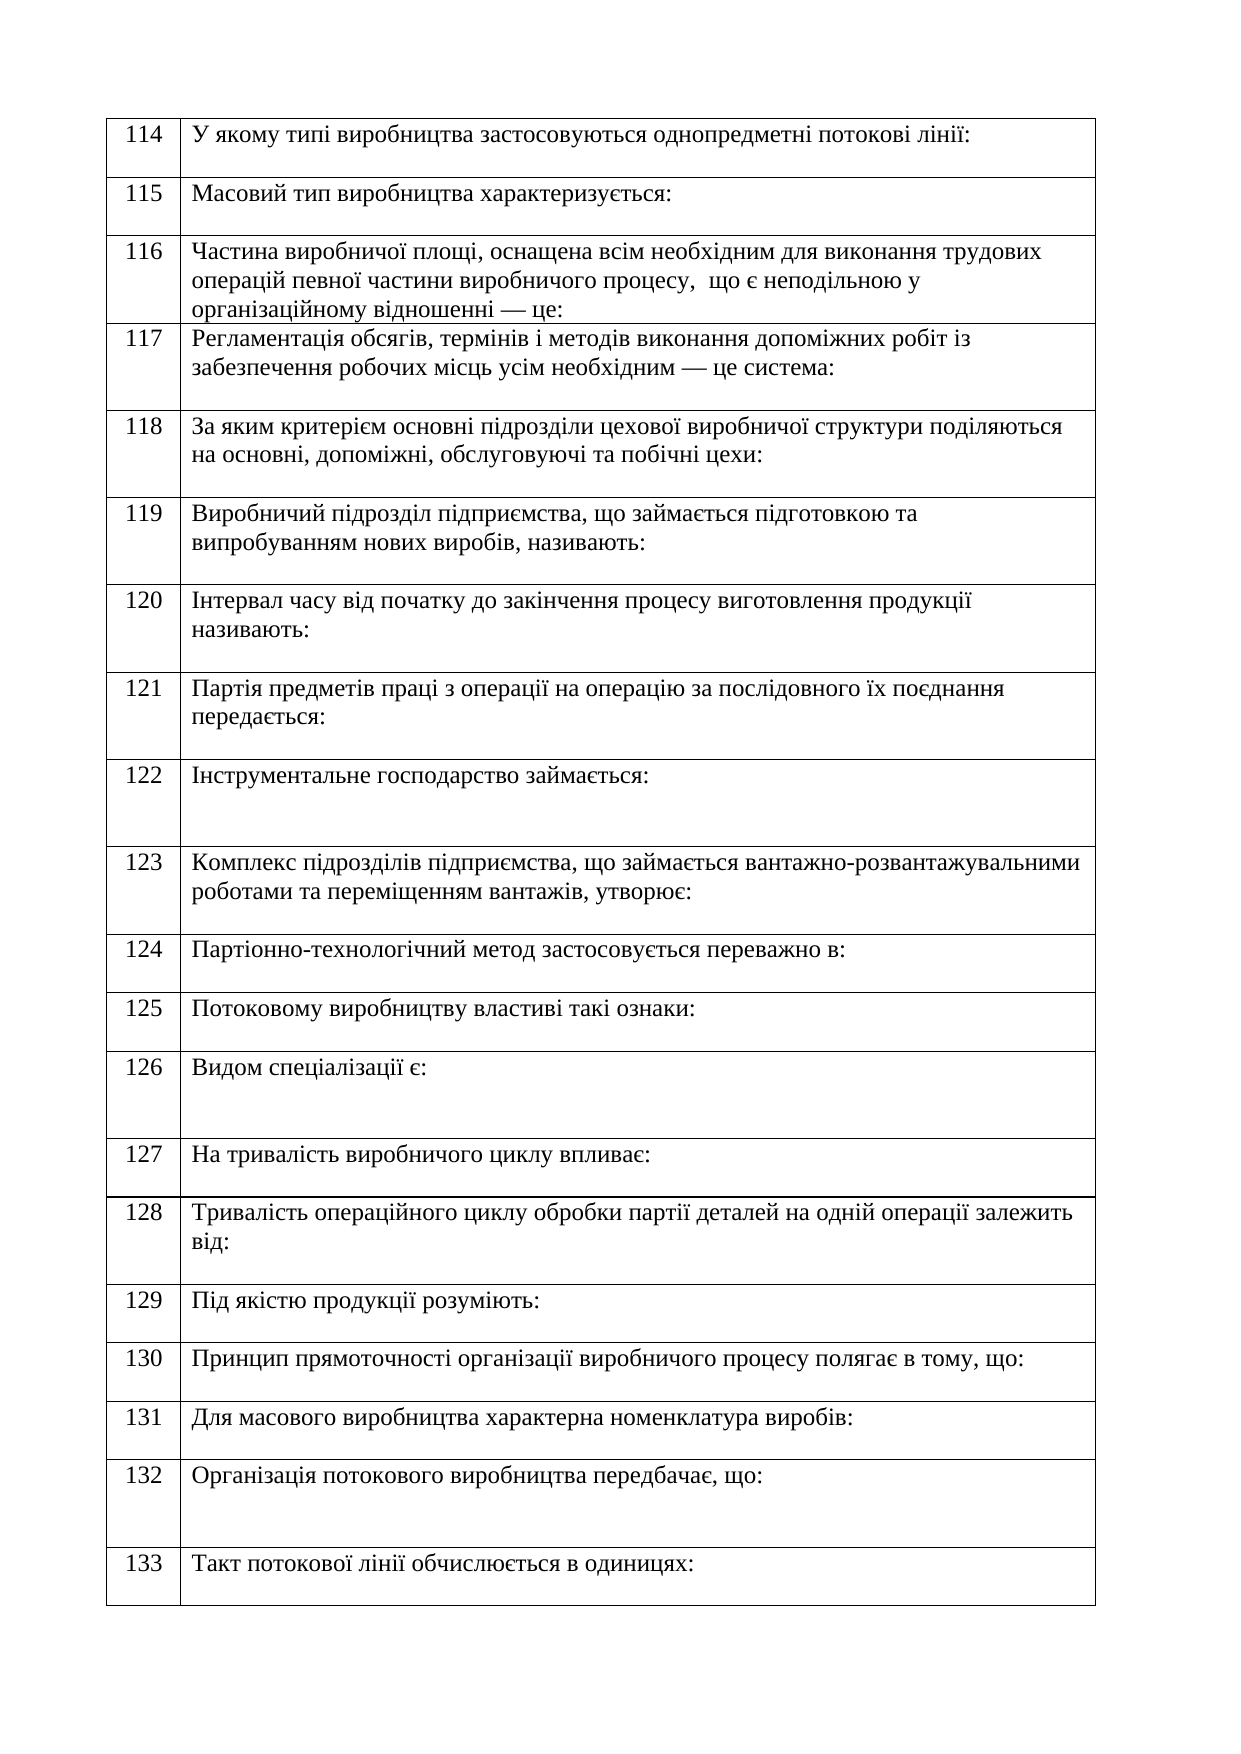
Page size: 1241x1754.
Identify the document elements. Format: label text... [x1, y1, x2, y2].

table_cell Масовий тип виробництва характеризується: [181, 178, 1095, 235]
table_cell Інтервал часу від початку до закінчення процесу виготовлення продукції називають: [181, 585, 1095, 672]
table_cell Потоковому виробництву властиві такі ознаки: [181, 993, 1095, 1051]
table_cell Такт потокової лінії обчислюється в одиницях: [181, 1548, 1095, 1605]
table_cell Комплекс підрозділів підприємства, що займається вантажно-розвантажувальними роботами та переміщенням вантажів, утворює: [181, 847, 1095, 933]
table_cell За яким критерієм основні підрозділи цехової виробничої структури поділяються на основні, допоміжні, обслуговуючі та побічні цехи: [181, 411, 1095, 497]
table_cell 124 [107, 935, 180, 992]
table_cell 128 [107, 1198, 180, 1284]
table_cell Партія предметів праці з операції на операцію за послідовного їх поєднання передається: [181, 673, 1095, 759]
table_cell Організація потокового виробництва передбачає, що: [181, 1460, 1095, 1547]
table_cell 116 [107, 236, 180, 322]
table_cell Видом спеціалізації є: [181, 1052, 1095, 1138]
table_cell 115 [107, 178, 180, 235]
table_cell 125 [107, 993, 180, 1051]
table_cell 132 [107, 1460, 180, 1547]
table_cell 119 [107, 498, 180, 584]
table_cell 129 [107, 1285, 180, 1342]
table_cell 114 [107, 119, 180, 177]
table_cell 123 [107, 847, 180, 933]
table_cell Частина виробничої площі, оснащена всім необхідним для виконання трудових операцій певної частини виробничого процесу, що є неподільною у організаційному відношенні — це: [181, 236, 1095, 322]
table_cell Принцип прямоточності організації виробничого процесу полягає в тому, що: [181, 1343, 1095, 1401]
table_cell 133 [107, 1548, 180, 1605]
table_cell Регламентація обсягів, термінів і методів виконання допоміжних робіт із забезпечення робочих місць усім необхідним — це система: [181, 324, 1095, 410]
table_cell На тривалість виробничого циклу впливає: [181, 1139, 1095, 1196]
table_cell 130 [107, 1343, 180, 1401]
table_cell 120 [107, 585, 180, 672]
table_cell 121 [107, 673, 180, 759]
table_cell Для масового виробництва характерна номенклатура виробів: [181, 1402, 1095, 1459]
table_cell Тривалість операційного циклу обробки партії деталей на одній операції залежить від: [181, 1198, 1095, 1284]
table_cell Інструментальне господарство займається: [181, 760, 1095, 846]
table_cell 127 [107, 1139, 180, 1196]
table_cell 117 [107, 324, 180, 410]
table_cell Під якістю продукції розуміють: [181, 1285, 1095, 1342]
table_cell 118 [107, 411, 180, 497]
table_cell 122 [107, 760, 180, 846]
table_cell Партіонно-технологічний метод застосовується переважно в: [181, 935, 1095, 992]
table_cell У якому типі виробництва застосовуються однопредметні потокові лінії: [181, 119, 1095, 177]
table_cell Виробничий підрозділ підприємства, що займається підготовкою та випробуванням нових виробів, називають: [181, 498, 1095, 584]
table_cell 131 [107, 1402, 180, 1459]
table_cell 126 [107, 1052, 180, 1138]
